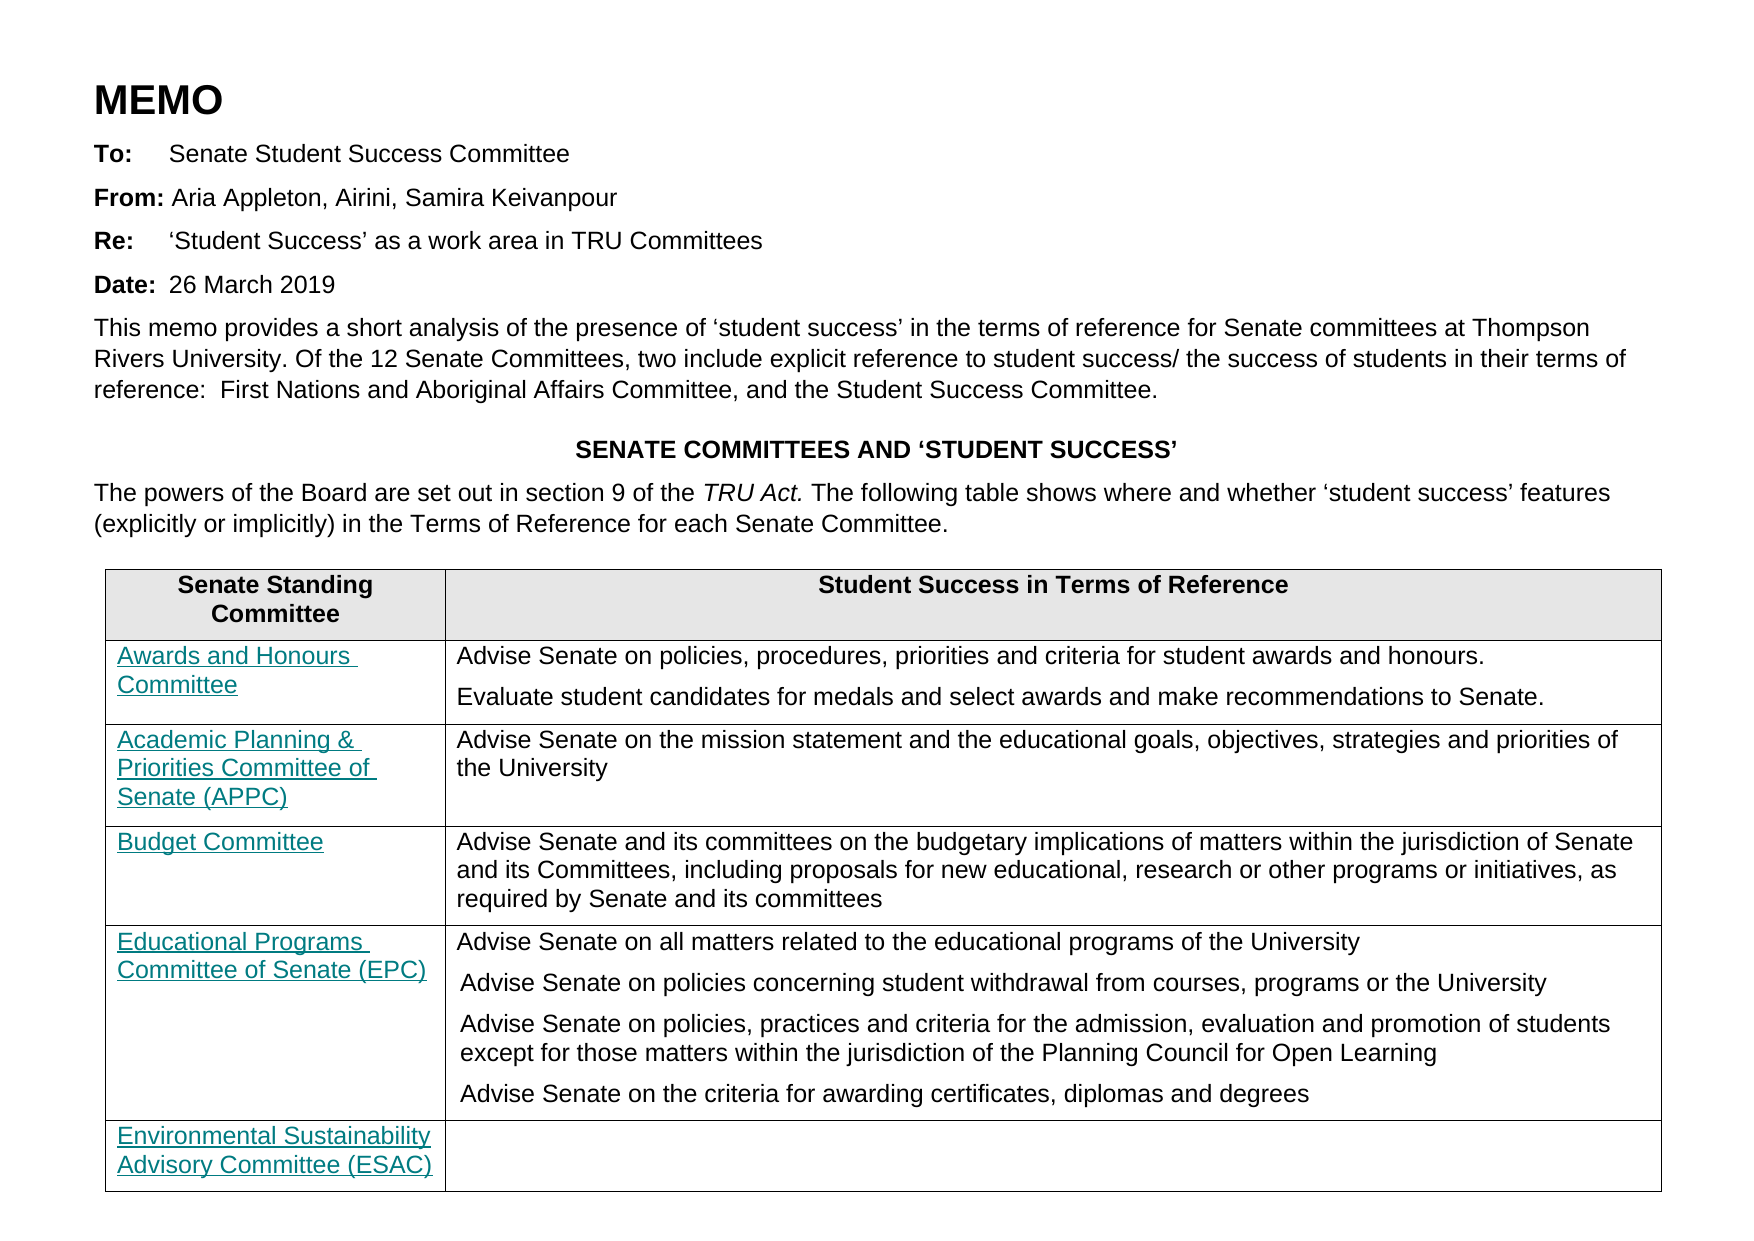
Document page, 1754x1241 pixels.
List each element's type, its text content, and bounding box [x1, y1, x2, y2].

text MEMO [94, 75, 1659, 123]
table_cell Advise Senate on the mission statement and the educational goals, objectives, strategies and priorities of the University [446, 725, 1661, 826]
table_cell Educational Programs Committee of Senate (EPC) [106, 926, 445, 1120]
table_header Student Success in Terms of Reference [446, 570, 1661, 640]
text This memo provides a short analysis of the presence of ‘student success’ in the terms of reference for Senate committees at Thompson Rivers University. Of the 12 Senate Committees, two include explicit reference to student success/ the success of students in their terms of reference: First Nations and Aboriginal Affairs Committee, and the Student Success Committee. [94, 313, 1659, 404]
table_cell Budget Committee [106, 827, 445, 925]
text From: Aria Appleton, Airini, Samira Keivanpour [94, 183, 1659, 211]
text Date: 26 March 2019 [94, 270, 1659, 298]
text The powers of the Board are set out in section 9 of the TRU Act. The following table shows where and whether ‘student success’ features (explicitly or implicitly) in the Terms of Reference for each Senate Committee. [94, 478, 1659, 538]
table_cell Advise Senate on policies, procedures, priorities and criteria for student awards and honours. Evaluate student candidates for medals and select awards and make recommendations to Senate. [446, 641, 1661, 723]
text Re: ‘Student Success’ as a work area in TRU Committees [94, 226, 1659, 255]
table_cell Advise Senate on all matters related to the educational programs of the University Advise Senate on policies concerning student withdrawal from courses, programs or the University Advise Senate on policies, practices and criteria for the admission, evaluation and promotion of students except for those matters within the jurisdiction of the Planning Council for Open Learning Advise Senate on the criteria for awarding certificates, diplomas and degrees [446, 926, 1661, 1120]
table_cell Advise Senate and its committees on the budgetary implications of matters within the jurisdiction of Senate and its Committees, including proposals for new educational, research or other programs or initiatives, as required by Senate and its committees [446, 827, 1661, 925]
text SENATE COMMITTEES AND ‘STUDENT SUCCESS’ [94, 435, 1659, 464]
table_cell [446, 1121, 1661, 1191]
table_cell Awards and Honours Committee [106, 641, 445, 723]
text To: Senate Student Success Committee [94, 139, 1659, 168]
table_cell Academic Planning & Priorities Committee of Senate (APPC) [106, 725, 445, 826]
table_header Senate Standing Committee [106, 570, 445, 640]
table_cell Environmental Sustainability Advisory Committee (ESAC) [106, 1121, 445, 1191]
